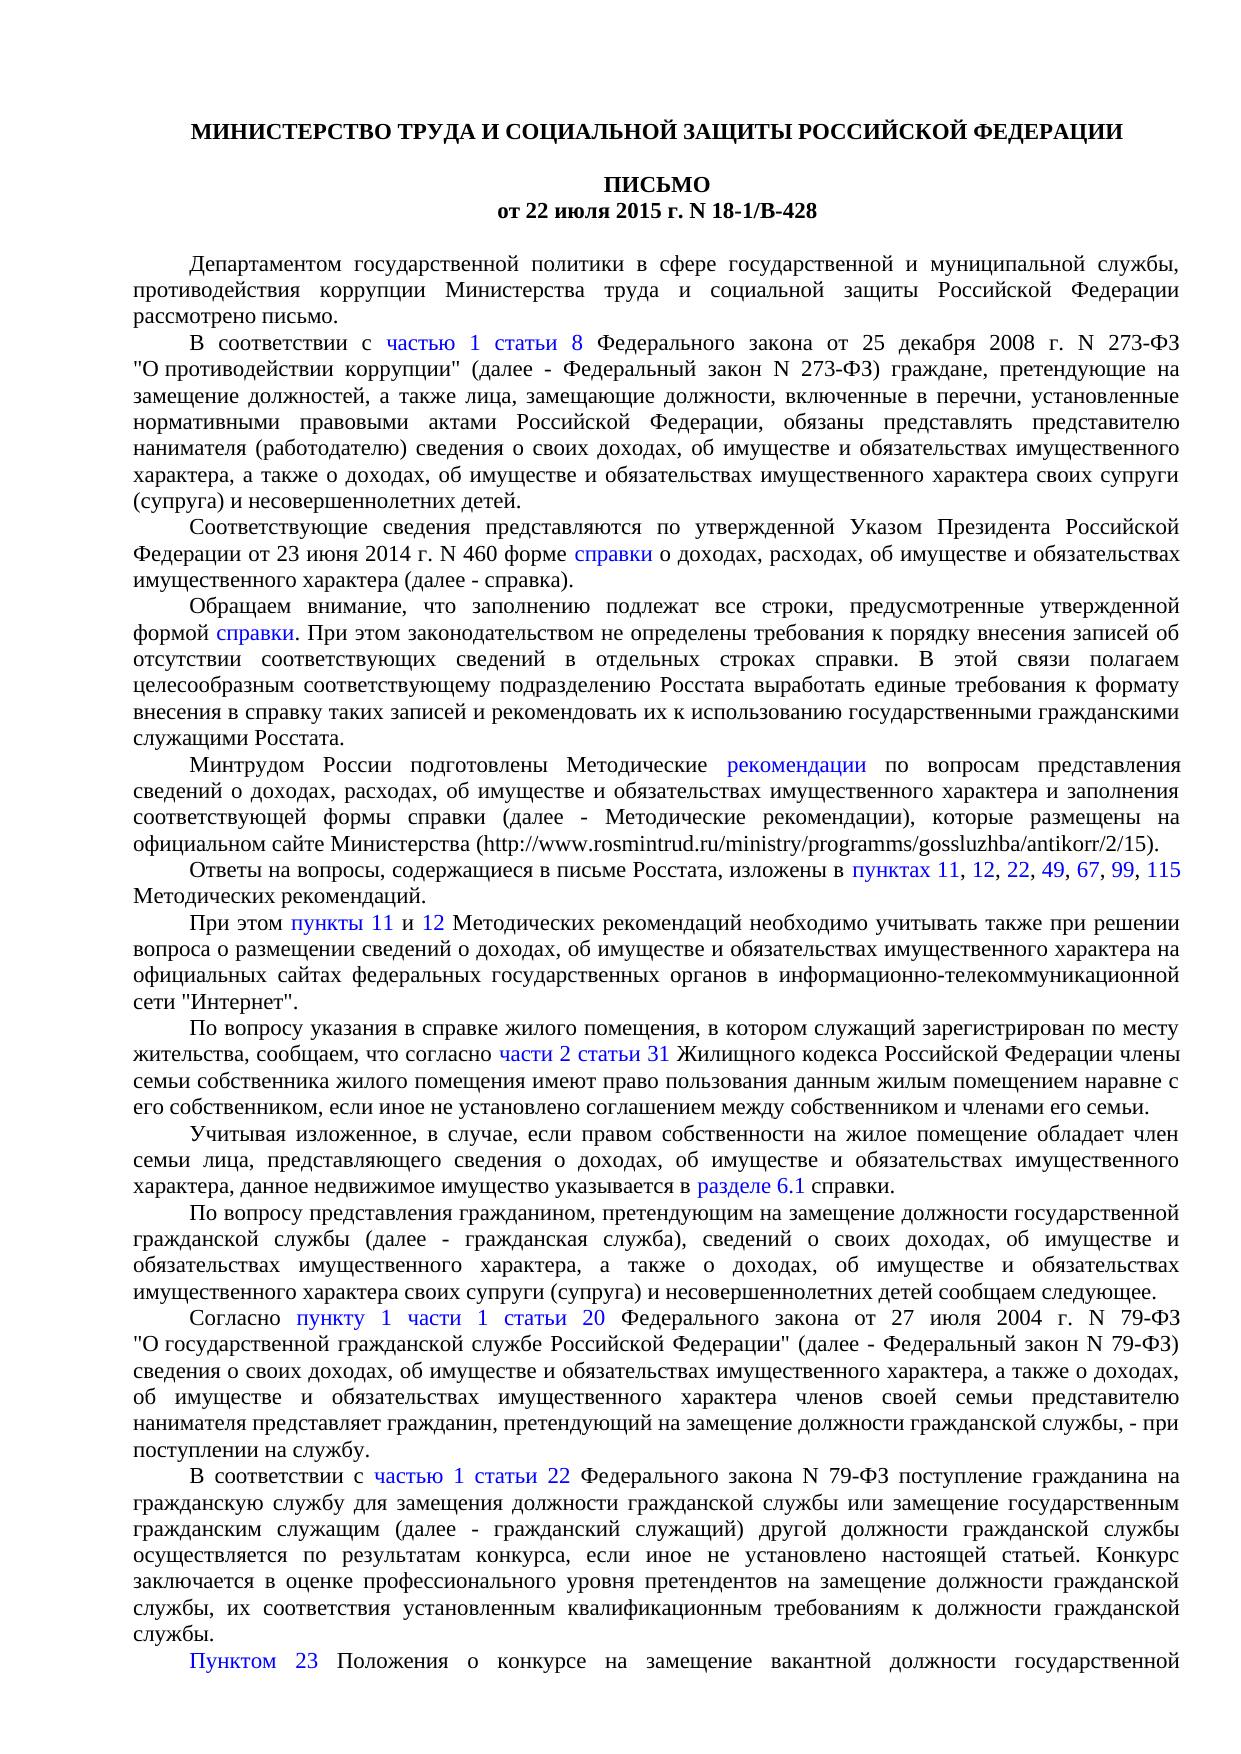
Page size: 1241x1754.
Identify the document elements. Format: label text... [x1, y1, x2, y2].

text При этом пункты 11 и 12 Методических рекомендаций необходимо учитывать также при решении вопроса о размещении сведений о доходах, об имуществе и обязательствах имущественного характера на официальных сайтах федеральных государственных органов в информационно-телекоммуникационной сети "Интернет". [133, 909, 1181, 1014]
text По вопросу представления гражданином, претендующим на замещение должности государственной гражданской службы (далее - гражданская служба), сведений о своих доходах, об имуществе и обязательствах имущественного характера, а также о доходах, об имуществе и обязательствах имущественного характера своих супруги (супруга) и несовершеннолетних детей сообщаем следующее. [133, 1199, 1181, 1304]
text В соответствии с частью 1 статьи 8 Федерального закона от 25 декабря 2008 г. N 273-ФЗ "О противодействии коррупции" (далее - Федеральный закон N 273-ФЗ) граждане, претендующие на замещение должностей, а также лица, замещающие должности, включенные в перечни, установленные нормативными правовыми актами Российской Федерации, обязаны представлять представителю нанимателя (работодателю) сведения о своих доходах, об имуществе и обязательствах имущественного характера, а также о доходах, об имуществе и обязательствах имущественного характера своих супруги (супруга) и несовершеннолетних детей. [133, 329, 1181, 513]
text Минтрудом России подготовлены Методические рекомендации по вопросам представления сведений о доходах, расходах, об имуществе и обязательствах имущественного характера и заполнения соответствующей формы справки (далее - Методические рекомендации), которые размещены на официальном сайте Министерства (http://www.rosmintrud.ru/ministry/programms/gossluzhba/antikorr/2/15). [133, 751, 1181, 856]
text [133, 1647, 1181, 1673]
title МИНИСТЕРСТВО ТРУДА И СОЦИАЛЬНОЙ ЗАЩИТЫ РОССИЙСКОЙ ФЕДЕРАЦИИ [133, 118, 1181, 144]
text Ответы на вопросы, содержащиеся в письме Росстата, изложены в пунктах 11, 12, 22, 49, 67, 99, 115 Методических рекомендаций. [133, 856, 1181, 909]
text Обращаем внимание, что заполнению подлежат все строки, предусмотренные утвержденной формой справки. При этом законодательством не определены требования к порядку внесения записей об отсутствии соответствующих сведений в отдельных строках справки. В этой связи полагаем целесообразным соответствующему подразделению Росстата выработать единые требования к формату внесения в справку таких записей и рекомендовать их к использованию государственными гражданскими служащими Росстата. [133, 592, 1181, 751]
text Департаментом государственной политики в сфере государственной и муниципальной службы, противодействия коррупции Министерства труда и социальной защиты Российской Федерации рассмотрено письмо. [133, 250, 1181, 329]
text В соответствии с частью 1 статьи 22 Федерального закона N 79-ФЗ поступление гражданина на гражданскую службу для замещения должности гражданской службы или замещение государственным гражданским служащим (далее - гражданский служащий) другой должности гражданской службы осуществляется по результатам конкурса, если иное не установлено настоящей статьей. Конкурс заключается в оценке профессионального уровня претендентов на замещение должности гражданской службы, их соответствия установленным квалификационным требованиям к должности гражданской службы. [133, 1462, 1181, 1647]
title от 22 июля 2015 г. N 18-1/В-428 [133, 197, 1181, 223]
text Учитывая изложенное, в случае, если правом собственности на жилое помещение обладает член семьи лица, представляющего сведения о доходах, об имуществе и обязательствах имущественного характера, данное недвижимое имущество указывается в разделе 6.1 справки. [133, 1119, 1181, 1199]
text По вопросу указания в справке жилого помещения, в котором служащий зарегистрирован по месту жительства, сообщаем, что согласно части 2 статьи 31 Жилищного кодекса Российской Федерации члены семьи собственника жилого помещения имеют право пользования данным жилым помещением наравне с его собственником, если иное не установлено соглашением между собственником и членами его семьи. [133, 1014, 1181, 1119]
text Соответствующие сведения представляются по утвержденной Указом Президента Российской Федерации от 23 июня 2014 г. N 460 форме справки о доходах, расходах, об имуществе и обязательствах имущественного характера (далее - справка). [133, 513, 1181, 592]
title ПИСЬМО [133, 171, 1181, 197]
text Согласно пункту 1 части 1 статьи 20 Федерального закона от 27 июля 2004 г. N 79-ФЗ "О государственной гражданской службе Российской Федерации" (далее - Федеральный закон N 79-ФЗ) сведения о своих доходах, об имуществе и обязательствах имущественного характера, а также о доходах, об имуществе и обязательствах имущественного характера членов своей семьи представителю нанимателя представляет гражданин, претендующий на замещение должности гражданской службы, - при поступлении на службу. [133, 1304, 1181, 1462]
